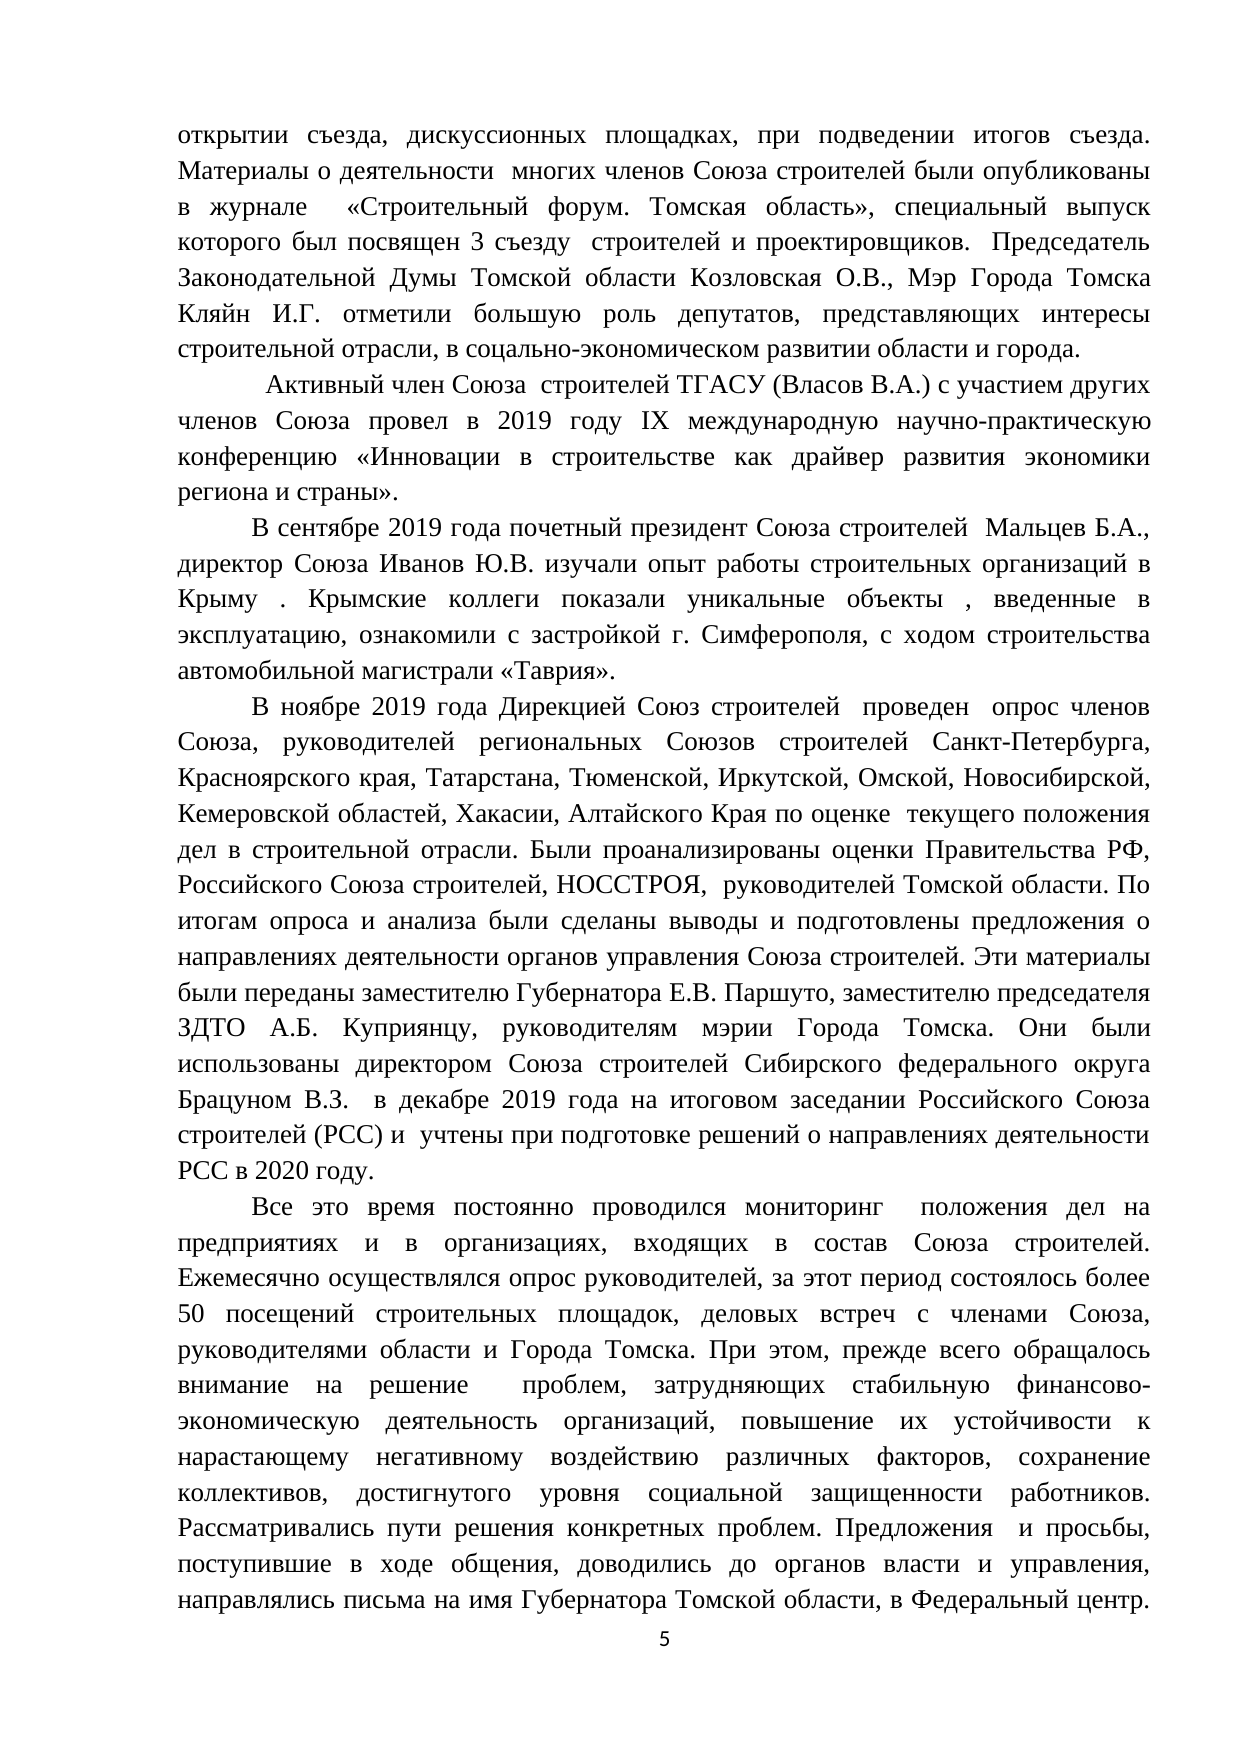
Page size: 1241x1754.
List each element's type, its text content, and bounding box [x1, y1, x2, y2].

text Активный член Союза строителей ТГАСУ (Власов В.А.) с участием других членов Союза провел в 2019 году IX международную научно-практическую конференцию «Инновации в строительстве как драйвер развития экономики региона и страны». [177, 368, 1152, 507]
text В ноябре 2019 года Дирекцией Союз строителей проведен опрос членов Союза, руководителей региональных Союзов строителей Санкт-Петербурга, Красноярского края, Татарстана, Тюменской, Иркутской, Омской, Новосибирской, Кемеровской областей, Хакасии, Алтайского Края по оценке текущего положения дел в строительной отрасли. Были проанализированы оценки Правительства РФ, Российского Союза строителей, НОССТРОЯ, руководителей Томской области. По итогам опроса и анализа были сделаны выводы и подготовлены предложения о направлениях деятельности органов управления Союза строителей. Эти материалы были переданы заместителю Губернатора Е.В. Паршуто, заместителю председателя ЗДТО А.Б. Куприянцу, руководителям мэрии Города Томска. Они были использованы директором Союза строителей Сибирского федерального округа Брацуном В.З. в декабре 2019 года на итоговом заседании Российского Союза строителей (РСС) и учтены при подготовке решений о направлениях деятельности РСС в 2020 году. [177, 690, 1152, 1185]
text В сентябре 2019 года почетный президент Союза строителей Мальцев Б.А., директор Союза Иванов Ю.В. изучали опыт работы строительных организаций в Крыму . Крымские коллеги показали уникальные объекты , введенные в эксплуатацию, ознакомили с застройкой г. Симферополя, с ходом строительства автомобильной магистрали «Таврия». [177, 511, 1152, 685]
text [177, 1190, 1152, 1614]
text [177, 118, 1152, 364]
